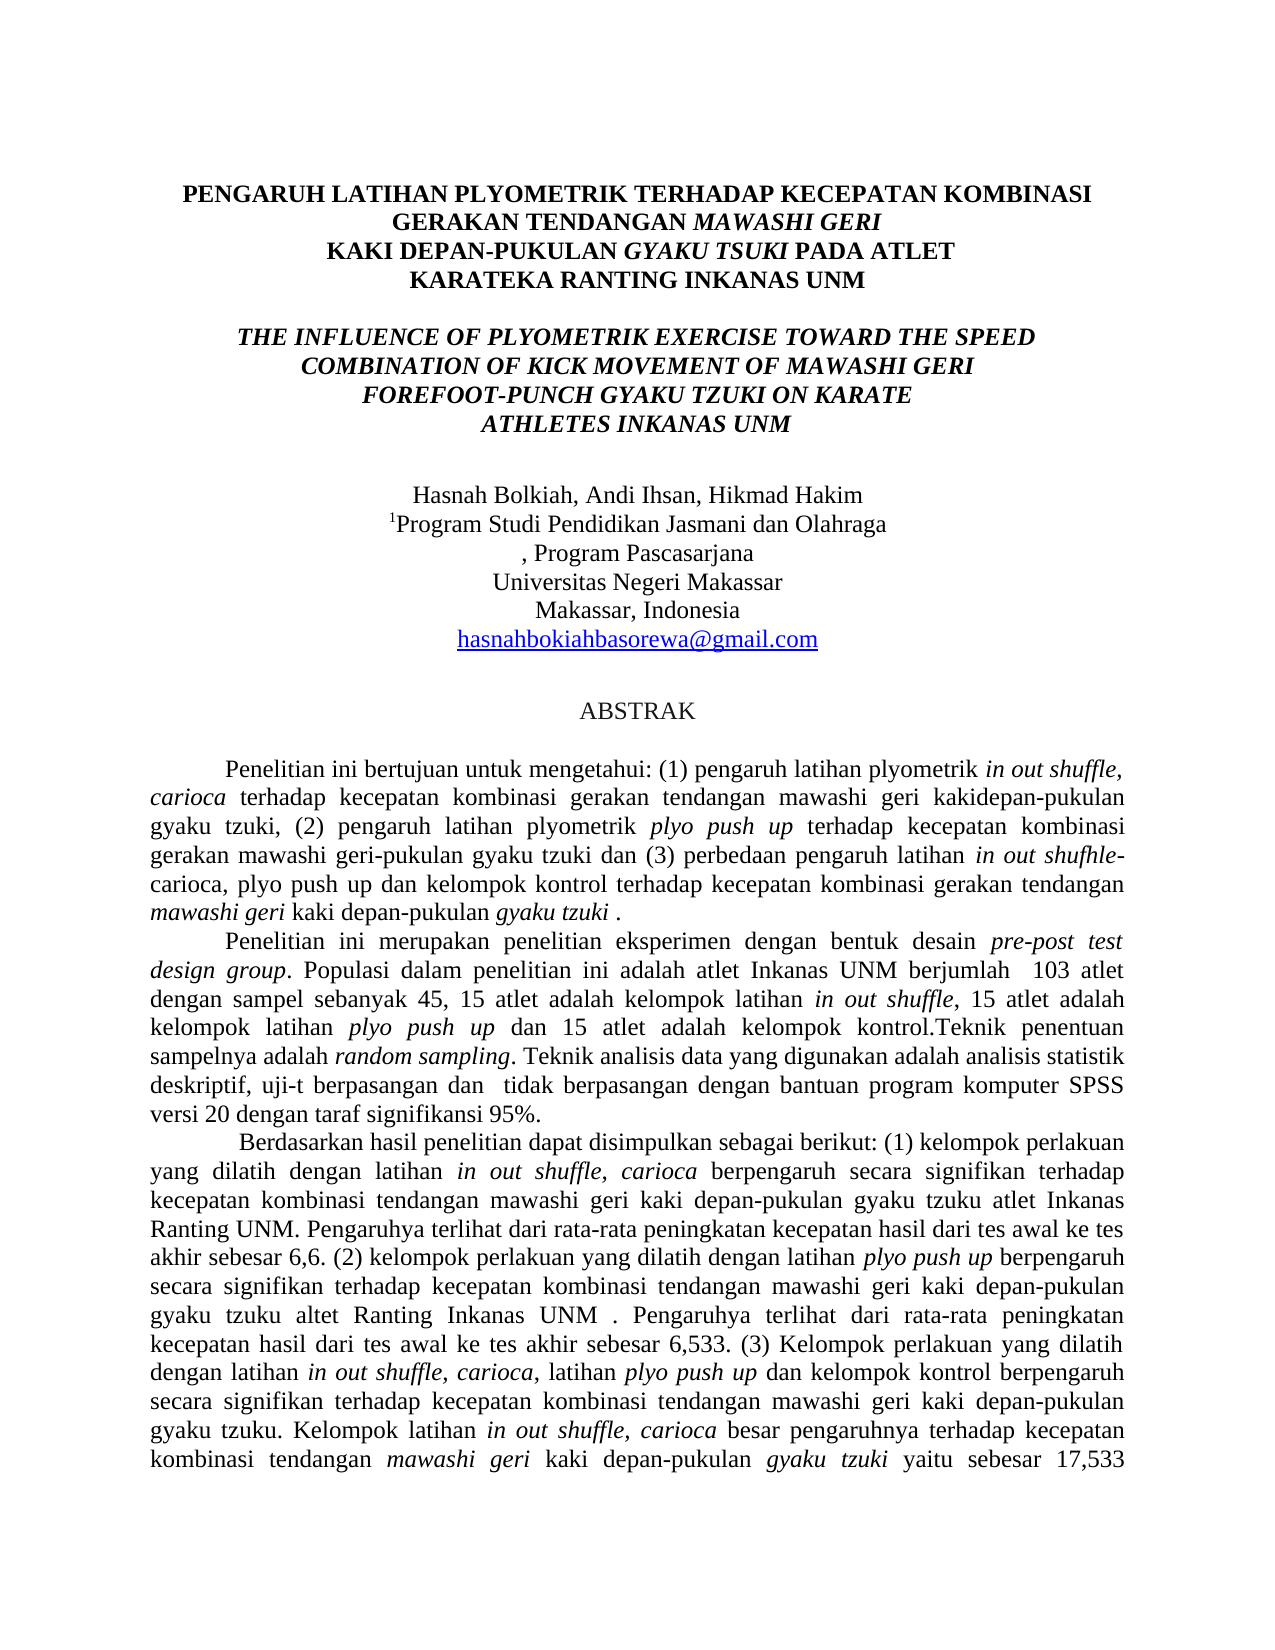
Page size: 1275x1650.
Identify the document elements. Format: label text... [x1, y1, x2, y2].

text KARATEKA RANTING INKANAS UNM [150, 265, 1125, 294]
text THE INFLUENCE OF PLYOMETRIK EXERCISE TOWARD THE SPEED COMBINATION OF KICK MOVEMENT OF MAWASHI GERI [150, 322, 1125, 380]
text FOREFOOT-PUNCH GYAKU TZUKI ON KARATE [150, 380, 1125, 409]
text hasnahbokiahbasorewa@gmail.com [150, 624, 1125, 653]
text ATHLETES INKANAS UNM [150, 409, 1125, 437]
text Universitas Negeri Makassar [150, 567, 1125, 596]
text Hasnah Bolkiah, Andi Ihsan, Hikmad Hakim [150, 481, 1125, 509]
text KAKI DEPAN-PUKULAN GYAKU TSUKI PADA ATLET [150, 236, 1125, 265]
text Makassar, Indonesia [150, 596, 1125, 624]
text , Program Pascasarjana [150, 538, 1125, 567]
text ABSTRAK [150, 696, 1125, 725]
text 1Program Studi Pendidikan Jasmani dan Olahraga [150, 509, 1125, 538]
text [150, 1127, 1125, 1472]
text PENGARUH LATIHAN PLYOMETRIK TERHADAP KECEPATAN KOMBINASI GERAKAN TENDANGAN MAWASHI GERI [150, 179, 1125, 236]
text Penelitian ini bertujuan untuk mengetahui: (1) pengaruh latihan plyometrik in out shuffle, carioca terhadap kecepatan kombinasi gerakan tendangan mawashi geri kakidepan-pukulan gyaku tzuki, (2) pengaruh latihan plyometrik plyo push up terhadap kecepatan kombinasi gerakan mawashi geri-pukulan gyaku tzuki dan (3) perbedaan pengaruh latihan in out shufhle-carioca, plyo push up dan kelompok kontrol terhadap kecepatan kombinasi gerakan tendangan mawashi geri kaki depan-pukulan gyaku tzuki . [150, 754, 1125, 926]
text Penelitian ini merupakan penelitian eksperimen dengan bentuk desain pre-post test design group. Populasi dalam penelitian ini adalah atlet Inkanas UNM berjumlah 103 atlet dengan sampel sebanyak 45, 15 atlet adalah kelompok latihan in out shuffle, 15 atlet adalah kelompok latihan plyo push up dan 15 atlet adalah kelompok kontrol.Teknik penentuan sampelnya adalah random sampling. Teknik analisis data yang digunakan adalah analisis statistik deskriptif, uji-t berpasangan dan tidak berpasangan dengan bantuan program komputer SPSS versi 20 dengan taraf signifikansi 95%. [150, 926, 1125, 1127]
